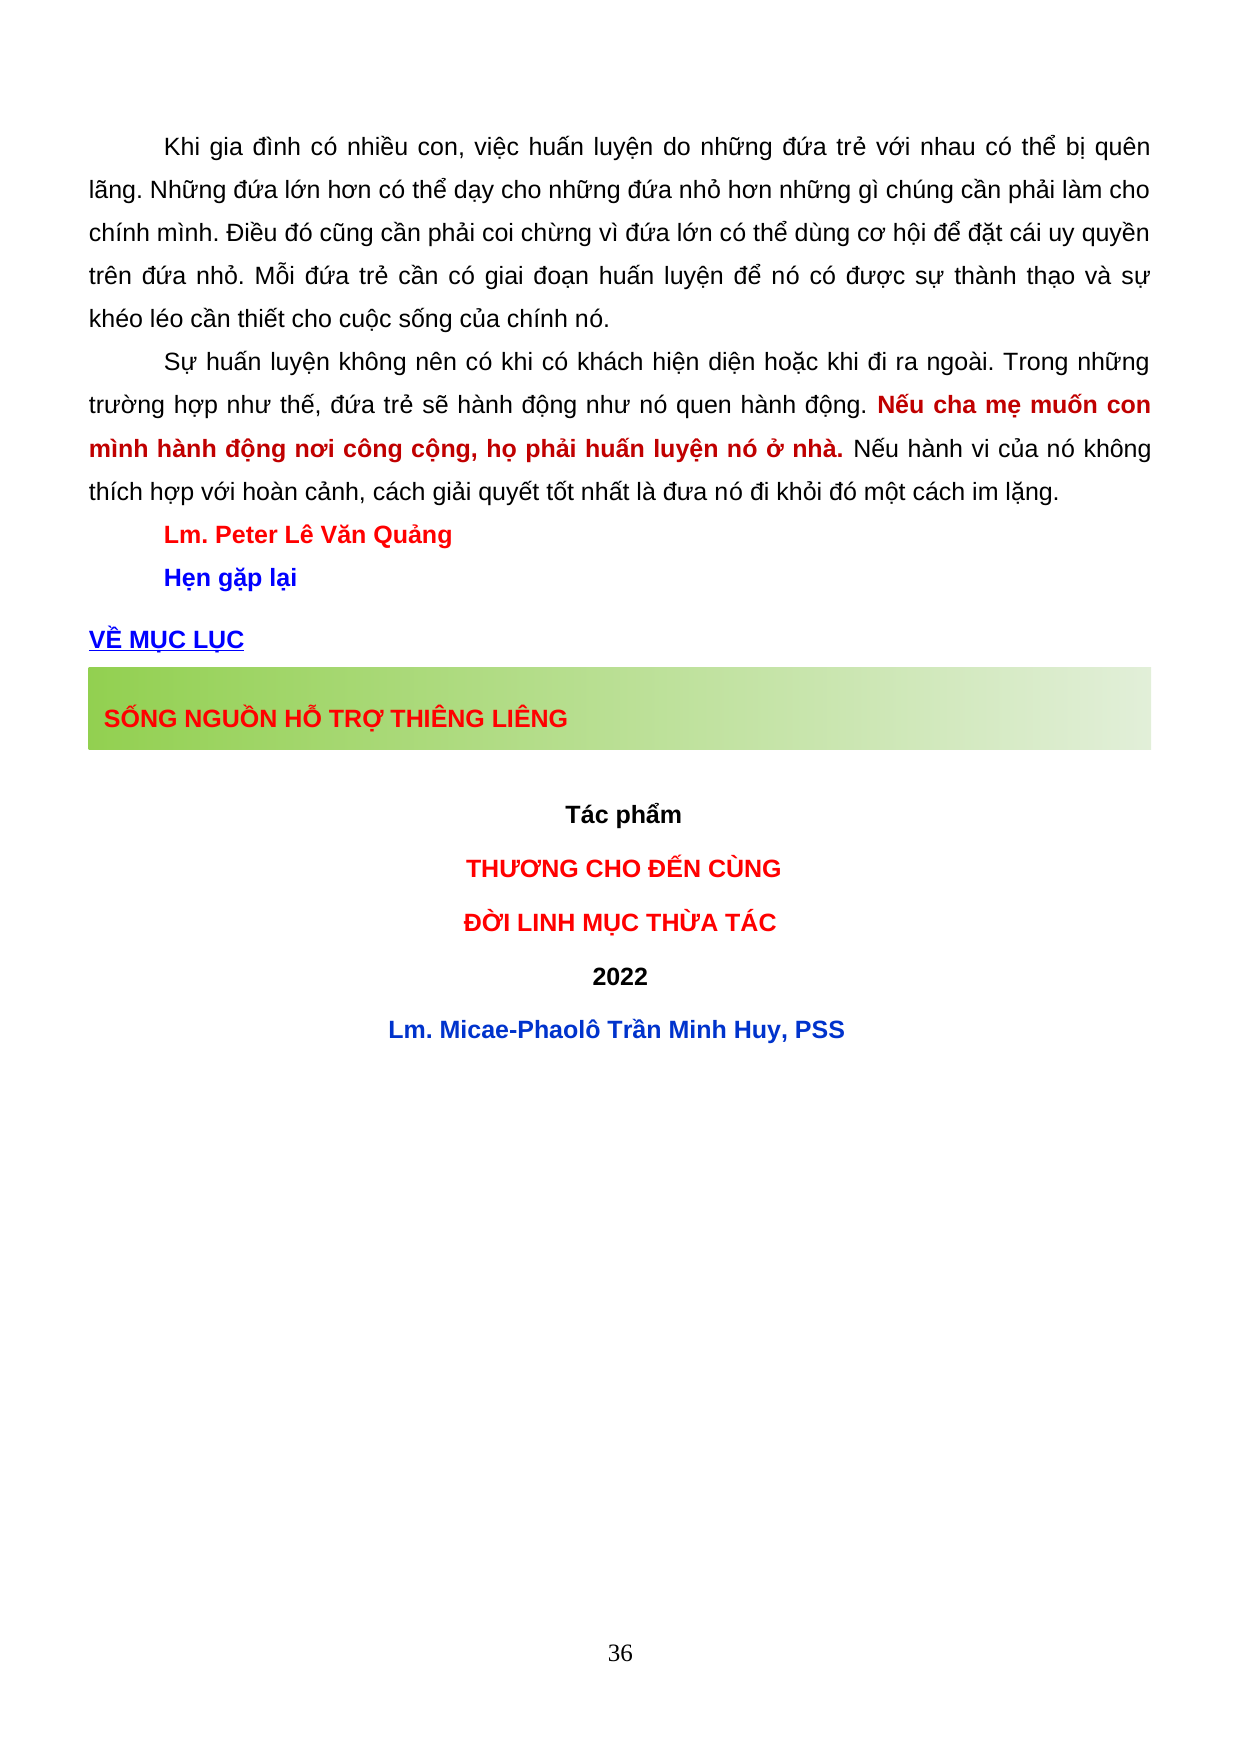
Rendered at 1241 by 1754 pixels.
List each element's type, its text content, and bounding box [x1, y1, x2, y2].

text Lm. Micae-Phaolô Trần Minh Huy, PSS [89, 1015, 1152, 1044]
text Tác phẩm [89, 800, 1152, 829]
text 2022 [89, 962, 1152, 990]
text Hẹn gặp lại [89, 563, 1152, 592]
text THƯƠNG CHO ĐẾN CÙNG [89, 854, 1152, 883]
text Khi gia đình có nhiều con, việc huấn luyện do những đứa trẻ với nhau có thể bị quên lãng. Những đứa lớn hơn có thể dạy cho những đứa nhỏ hơn những gì chúng cần phải làm cho chính mình. Điều đó cũng cần phải coi chừng vì đứa lớn có thể dùng cơ hội để đặt cái uy quyền trên đứa nhỏ. Mỗi đứa trẻ cần có giai đoạn huấn luyện để nó có được sự thành thạo và sự khéo léo cần thiết cho cuộc sống của chính nó. [89, 132, 1152, 333]
text VỀ MỤC LỤC [89, 625, 1152, 654]
text Lm. Peter Lê Văn Quảng [89, 520, 1152, 549]
text Sự huấn luyện không nên có khi có khách hiện diện hoặc khi đi ra ngoài. Trong những trường hợp như thế, đứa trẻ sẽ hành động như nó quen hành động. Nếu cha mẹ muốn con mình hành động nơi công cộng, họ phải huấn luyện nó ở nhà. Nếu hành vi của nó không thích hợp với hoàn cảnh, cách giải quyết tốt nhất là đưa nó đi khỏi đó một cách im lặng. [89, 347, 1152, 506]
text ĐỜI LINH MỤC THỪA TÁC [89, 908, 1152, 937]
